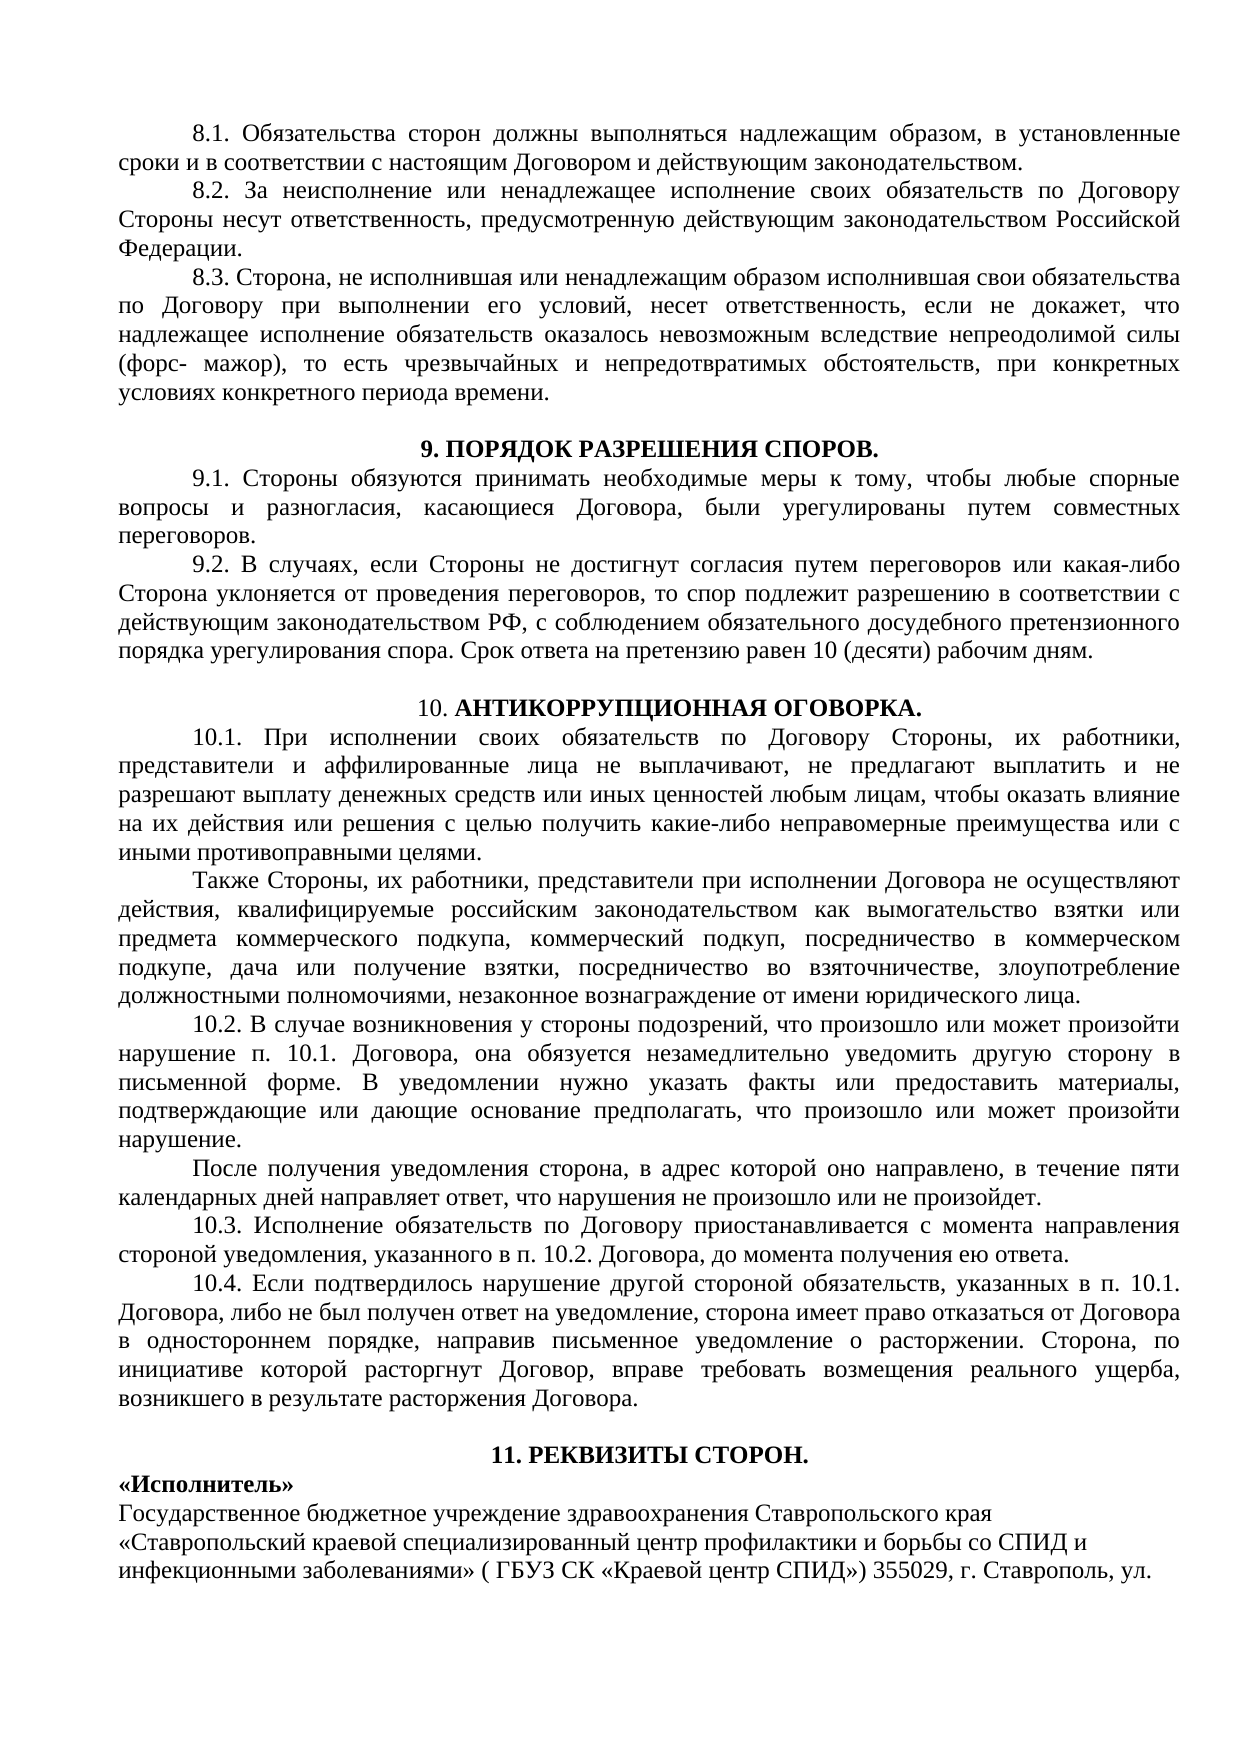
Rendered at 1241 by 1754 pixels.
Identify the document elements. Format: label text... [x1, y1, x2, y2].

text Также Стороны, их работники, представители при исполнении Договора не осуществляют действия, квалифицируемые российским законодательством как вымогательство взятки или предмета коммерческого подкупа, коммерческий подкуп, посредничество в коммерческом подкупе, дача или получение взятки, посредничество во взяточничестве, злоупотребление должностными полномочиями, незаконное вознаграждение от имени юридического лица. [118, 866, 1181, 1009]
text 11. РЕКВИЗИТЫ СТОРОН. [118, 1441, 1181, 1469]
text 9. ПОРЯДОК РАЗРЕШЕНИЯ СПОРОВ. [118, 434, 1181, 463]
text 10.2. В случае возникновения у стороны подозрений, что произошло или может произойти нарушение п. 10.1. Договора, она обязуется незамедлительно уведомить другую сторону в письменной форме. В уведомлении нужно указать факты или предоставить материалы, подтверждающие или дающие основание предполагать, что произошло или может произойти нарушение. [118, 1009, 1181, 1153]
text 10.4. Если подтвердилось нарушение другой стороной обязательств, указанных в п. 10.1. Договора, либо не был получен ответ на уведомление, сторона имеет право отказаться от Договора в одностороннем порядке, направив письменное уведомление о расторжении. Сторона, по инициативе которой расторгнут Договор, вправе требовать возмещения реального ущерба, возникшего в результате расторжения Договора. [118, 1268, 1181, 1412]
text «Исполнитель» [118, 1469, 1181, 1498]
text 9.2. В случаях, если Стороны не достигнут согласия путем переговоров или какая-либо Сторона уклоняется от проведения переговоров, то спор подлежит разрешению в соответствии с действующим законодательством РФ, с соблюдением обязательного досудебного претензионного порядка урегулирования спора. Срок ответа на претензию равен 10 (десяти) рабочим дням. [118, 549, 1181, 664]
text 9.1. Стороны обязуются принимать необходимые меры к тому, чтобы любые спорные вопросы и разногласия, касающиеся Договора, были урегулированы путем совместных переговоров. [118, 463, 1181, 549]
text 8.3. Сторона, не исполнившая или ненадлежащим образом исполнившая свои обязательства по Договору при выполнении его условий, несет ответственность, если не докажет, что надлежащее исполнение обязательств оказалось невозможным вследствие непреодолимой силы (форс- мажор), то есть чрезвычайных и непредотвратимых обстоятельств, при конкретных условиях конкретного периода времени. [118, 262, 1181, 406]
text 8.2. За неисполнение или ненадлежащее исполнение своих обязательств по Договору Стороны несут ответственность, предусмотренную действующим законодательством Российской Федерации. [118, 176, 1181, 262]
text После получения уведомления сторона, в адрес которой оно направлено, в течение пяти календарных дней направляет ответ, что нарушения не произошло или не произойдет. [118, 1153, 1181, 1211]
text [118, 1498, 1181, 1584]
text 10.3. Исполнение обязательств по Договору приостанавливается с момента направления стороной уведомления, указанного в п. 10.2. Договора, до момента получения ею ответа. [118, 1211, 1181, 1268]
text 8.1. Обязательства сторон должны выполняться надлежащим образом, в установленные сроки и в соответствии с настоящим Договором и действующим законодательством. [118, 118, 1181, 176]
text 10. АНТИКОРРУПЦИОННАЯ ОГОВОРКА. [118, 693, 1181, 722]
text 10.1. При исполнении своих обязательств по Договору Стороны, их работники, представители и аффилированные лица не выплачивают, не предлагают выплатить и не разрешают выплату денежных средств или иных ценностей любым лицам, чтобы оказать влияние на их действия или решения с целью получить какие-либо неправомерные преимущества или с иными противоправными целями. [118, 722, 1181, 866]
